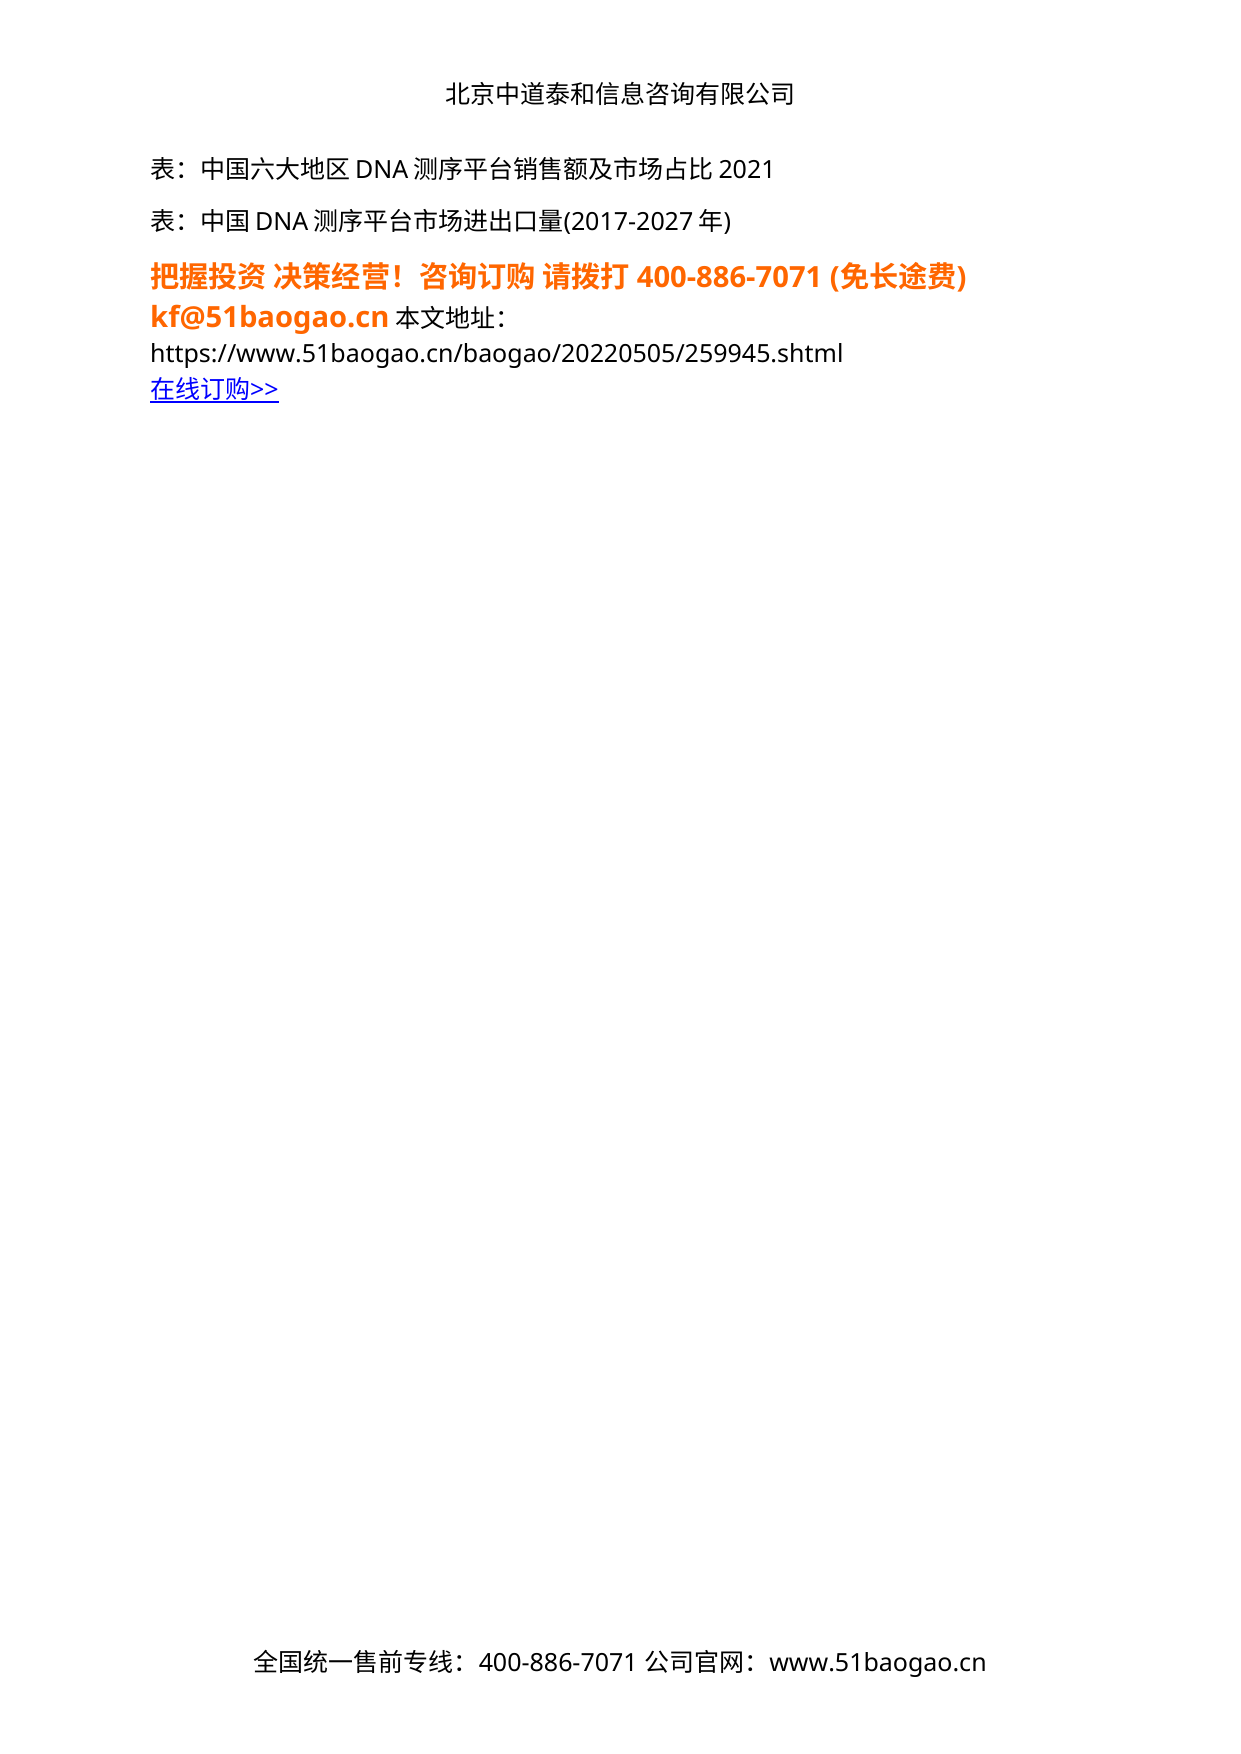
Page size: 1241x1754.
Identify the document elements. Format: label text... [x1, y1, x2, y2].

text 表：中国六大地区DNA测序平台销售额及市场占比2021 [150, 150, 1090, 186]
text 表：中国DNA测序平台市场进出口量(2017-2027年) [150, 202, 1090, 238]
text 在线订购>> [150, 370, 1090, 406]
text 把握投资 决策经营！咨询订购 请拨打 400-886-7071 (免长途费) kf@51baogao.cn本文地址：https://www.51baogao.cn/baogao/20220505/259945.shtml [150, 254, 1090, 370]
